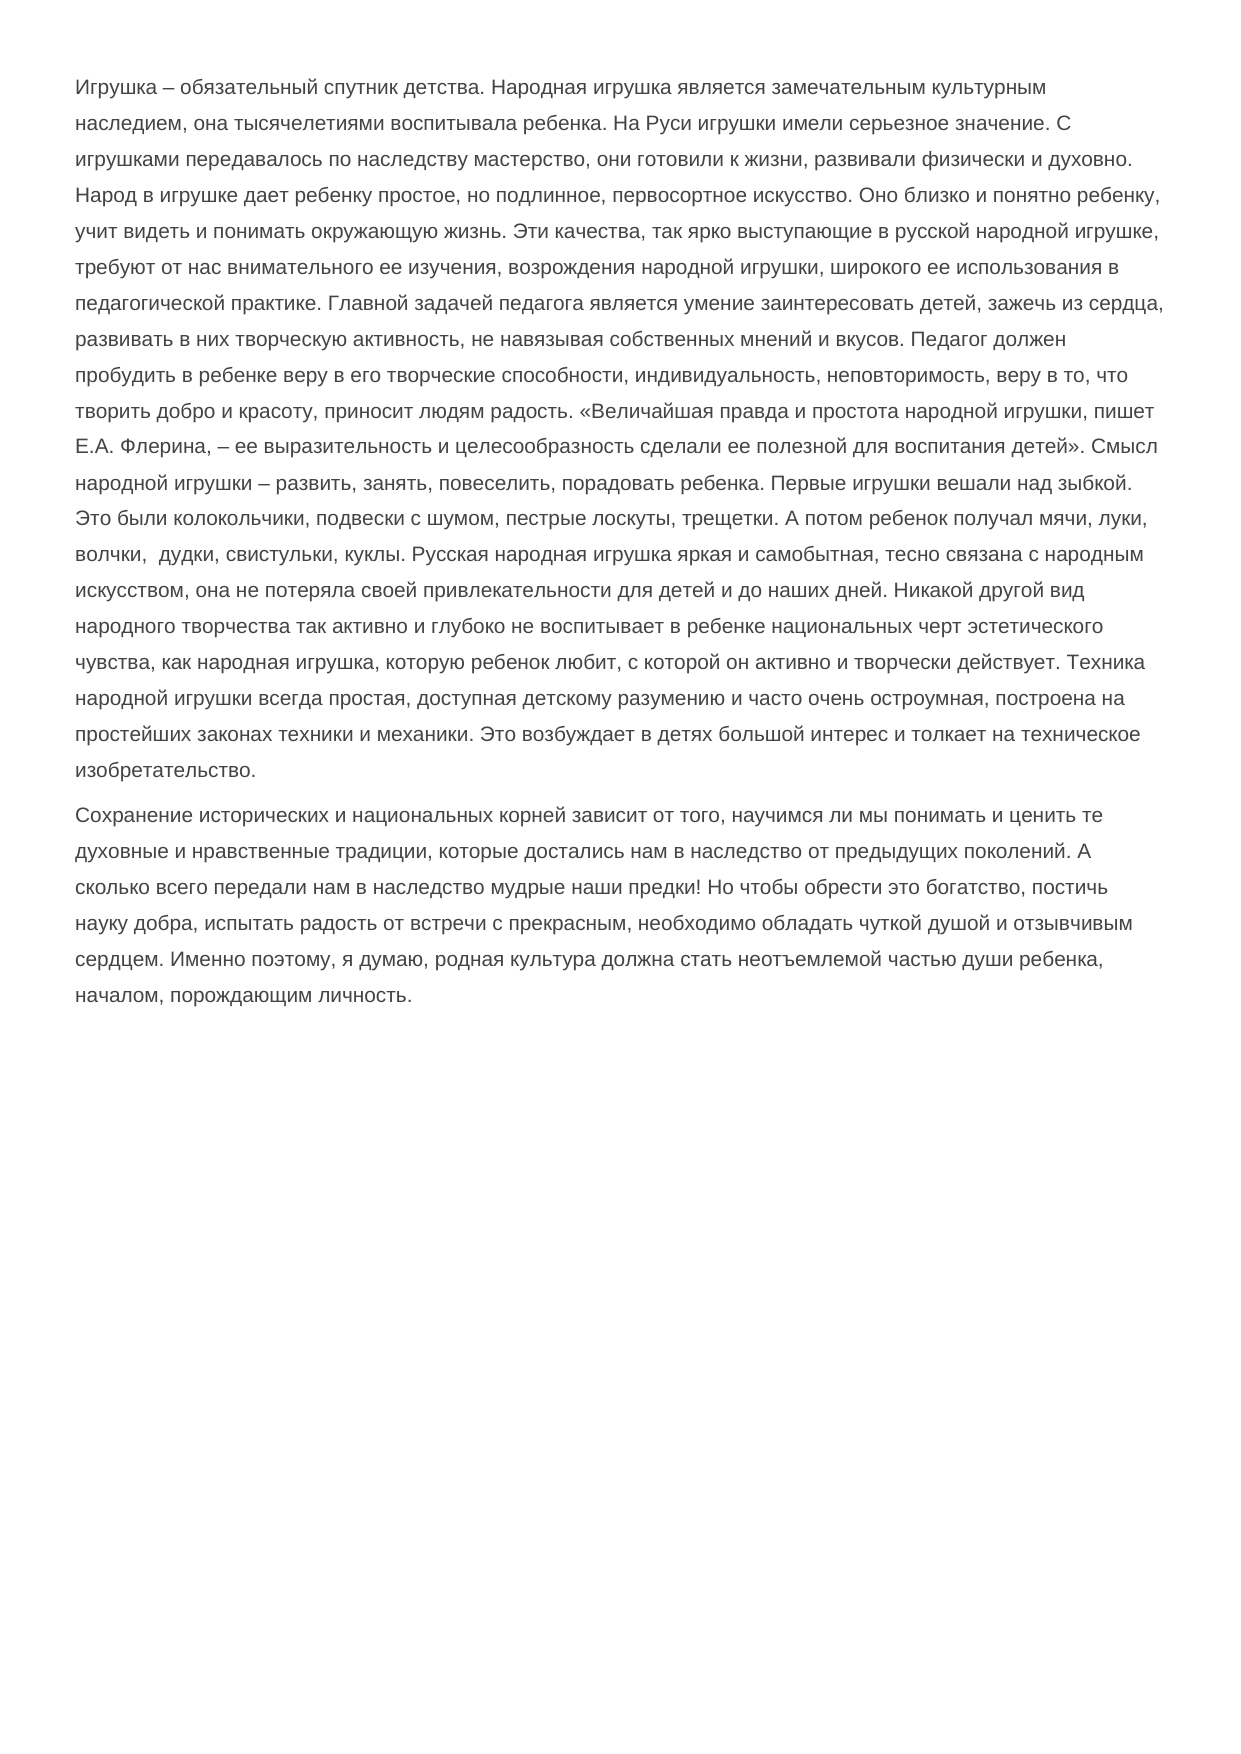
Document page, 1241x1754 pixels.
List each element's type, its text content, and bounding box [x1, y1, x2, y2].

text Игрушка – обязательный спутник детства. Народная игрушка является замечательным культурным наследием, она тысячелетиями воспитывала ребенка. На Руси игрушки имели серьезное значение. С игрушками передавалось по наследству мастерство, они готовили к жизни, развивали физически и духовно. Народ в игрушке дает ребенку простое, но подлинное, первосортное искусство. Оно близко и понятно ребенку, учит видеть и понимать окружающую жизнь. Эти качества, так ярко выступающие в русской народной игрушке, требуют от нас внимательного ее изучения, возрождения народной игрушки, широкого ее использования в педагогической практике. Главной задачей педагога является умение заинтересовать детей, зажечь из сердца, развивать в них творческую активность, не навязывая собственных мнений и вкусов. Педагог должен пробудить в ребенке веру в его творческие способности, индивидуальность, неповторимость, веру в то, что творить добро и красоту, приносит людям радость. «Величайшая правда и простота народной игрушки, пишет Е.А. Флерина, – ее выразительность и целесообразность сделали ее полезной для воспитания детей». Смысл народной игрушки – развить, занять, повеселить, порадовать ребенка. Первые игрушки вешали над зыбкой. Это были колокольчики, подвески с шумом, пестрые лоскуты, трещетки. А потом ребенок получал мячи, луки, волчки, дудки, свистульки, куклы. Русская народная игрушка яркая и самобытная, тесно связана с народным искусством, она не потеряла своей привлекательности для детей и до наших дней. Никакой другой вид народного творчества так активно и глубоко не воспитывает в ребенке национальных черт эстетического чувства, как народная игрушка, которую ребенок любит, с которой он активно и творчески действует. Техника народной игрушки всегда простая, доступная детскому разумению и часто очень остроумная, построена на простейших законах техники и механики. Это возбуждает в детях большой интерес и толкает на техническое изобретательство. [75, 75, 1165, 782]
text Сохранение исторических и национальных корней зависит от того, научимся ли мы понимать и ценить те духовные и нравственные традиции, которые достались нам в наследство от предыдущих поколений. А сколько всего передали нам в наследство мудрые наши предки! Но чтобы обрести это богатство, постичь науку добра, испытать радость от встречи с прекрасным, необходимо обладать чуткой душой и отзывчивым сердцем. Именно поэтому, я думаю, родная культура должна стать неотъемлемой частью души ребенка, началом, порождающим личность. [75, 803, 1165, 1007]
